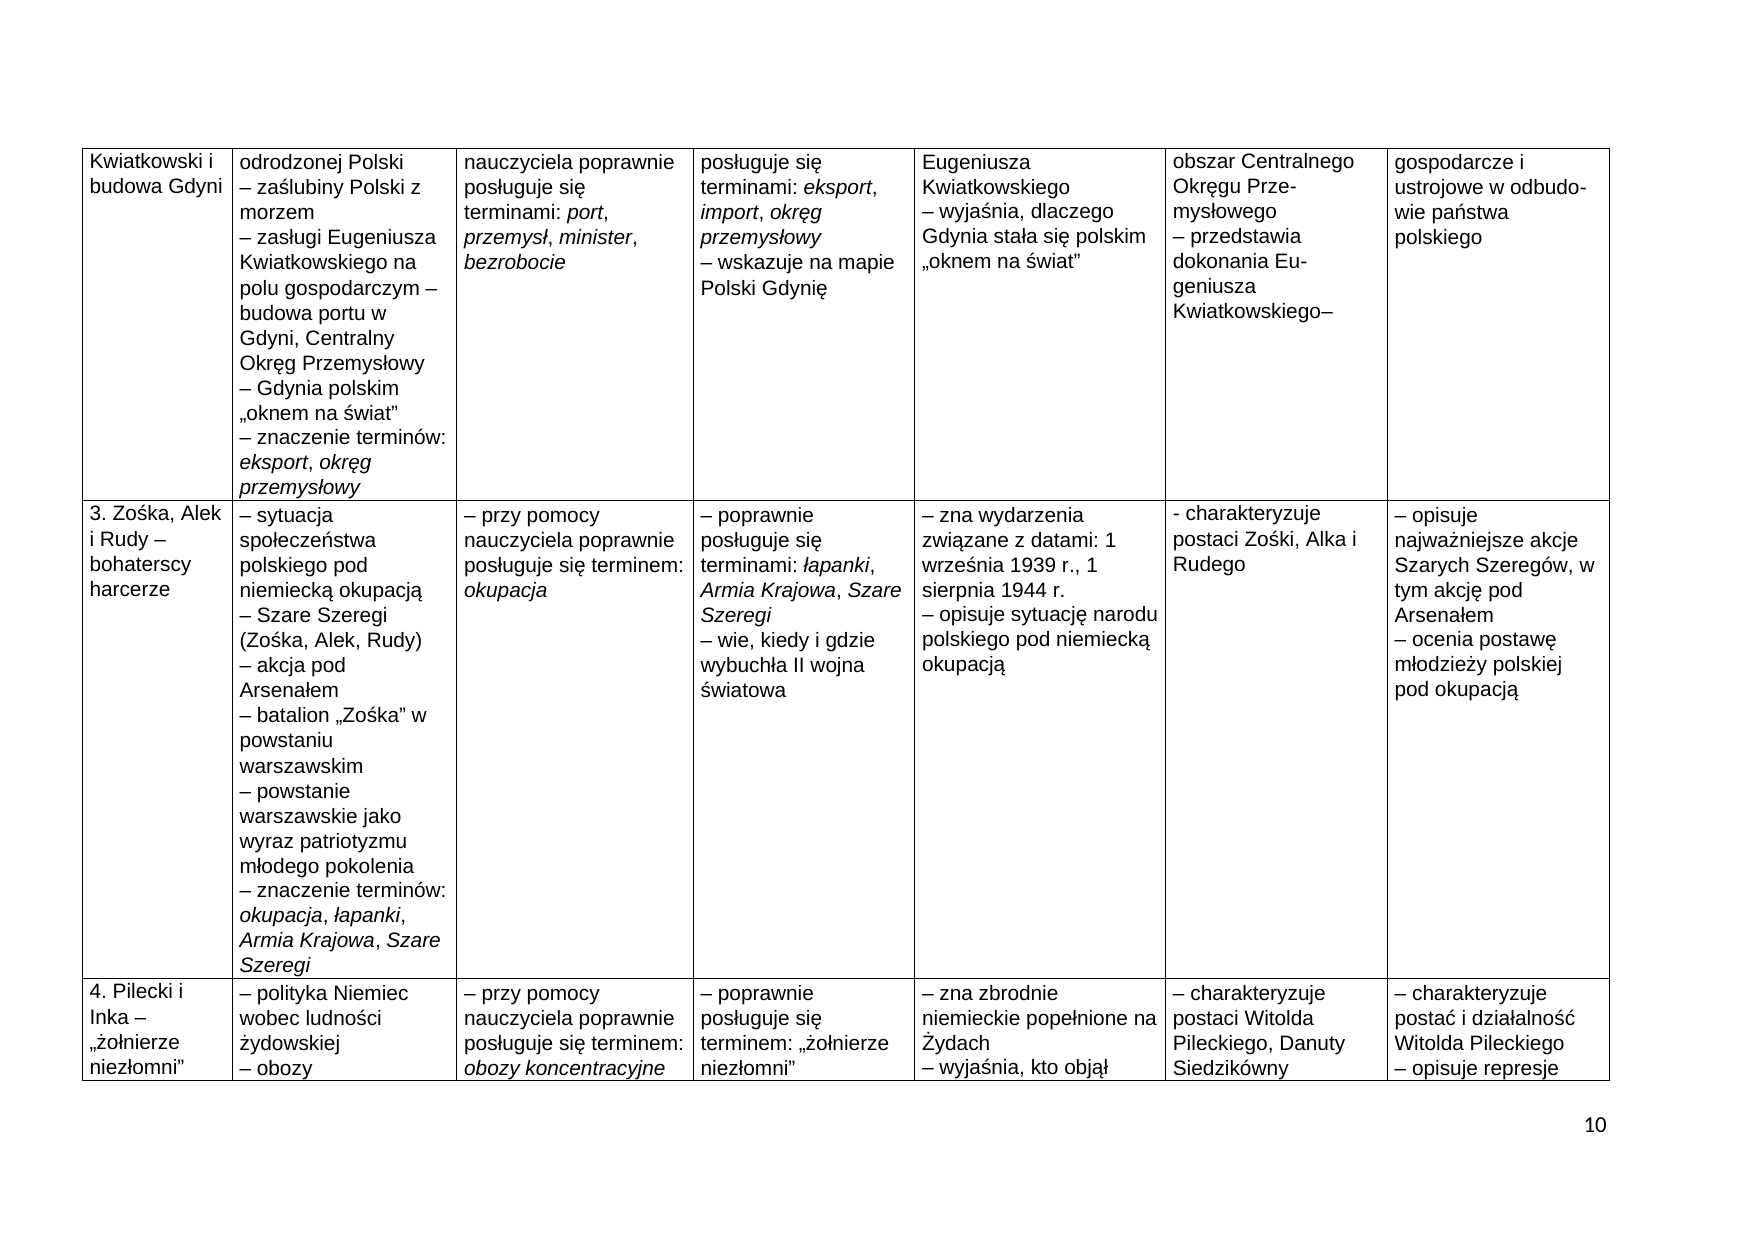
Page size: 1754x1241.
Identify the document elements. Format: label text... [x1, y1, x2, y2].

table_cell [694, 979, 914, 1080]
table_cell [694, 149, 914, 500]
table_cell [83, 149, 232, 500]
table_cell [233, 979, 456, 1080]
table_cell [915, 149, 1165, 500]
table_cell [233, 149, 456, 500]
table_cell 3. Zośka, Alek i Rudy – bohaterscy harcerze [83, 501, 232, 978]
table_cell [1388, 979, 1609, 1080]
table_cell – opisuje najważniejsze akcje Szarych Szeregów, w tym akcję pod Arsenałem – ocenia postawę młodzieży polskiej pod okupacją [1388, 501, 1609, 978]
table_cell – sytuacja społeczeństwa polskiego pod niemiecką okupacją – Szare Szeregi (Zośka, Alek, Rudy) – akcja pod Arsenałem – batalion „Zośka” w powstaniu warszawskim – powstanie warszawskie jako wyraz patriotyzmu młodego pokolenia – znaczenie terminów: okupacja, łapanki, Armia Krajowa, Szare Szeregi [233, 501, 456, 978]
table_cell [915, 979, 1165, 1080]
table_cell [457, 979, 693, 1080]
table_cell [83, 979, 232, 1080]
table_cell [1388, 149, 1609, 500]
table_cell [457, 149, 693, 500]
table_cell – zna wydarzenia związane z datami: 1 września 1939 r., 1 sierpnia 1944 r. – opisuje sytuację narodu polskiego pod niemiecką okupacją [915, 501, 1165, 978]
table_cell – przy pomocy nauczyciela poprawnie posługuje się terminem: okupacja [457, 501, 693, 978]
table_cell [1166, 149, 1387, 500]
table_cell – poprawnie posługuje się terminami: łapanki, Armia Krajowa, Szare Szeregi – wie, kiedy i gdzie wybuchła II wojna światowa [694, 501, 914, 978]
table_cell - charakteryzuje postaci Zośki, Alka i Rudego [1166, 501, 1387, 978]
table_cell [1166, 979, 1387, 1080]
